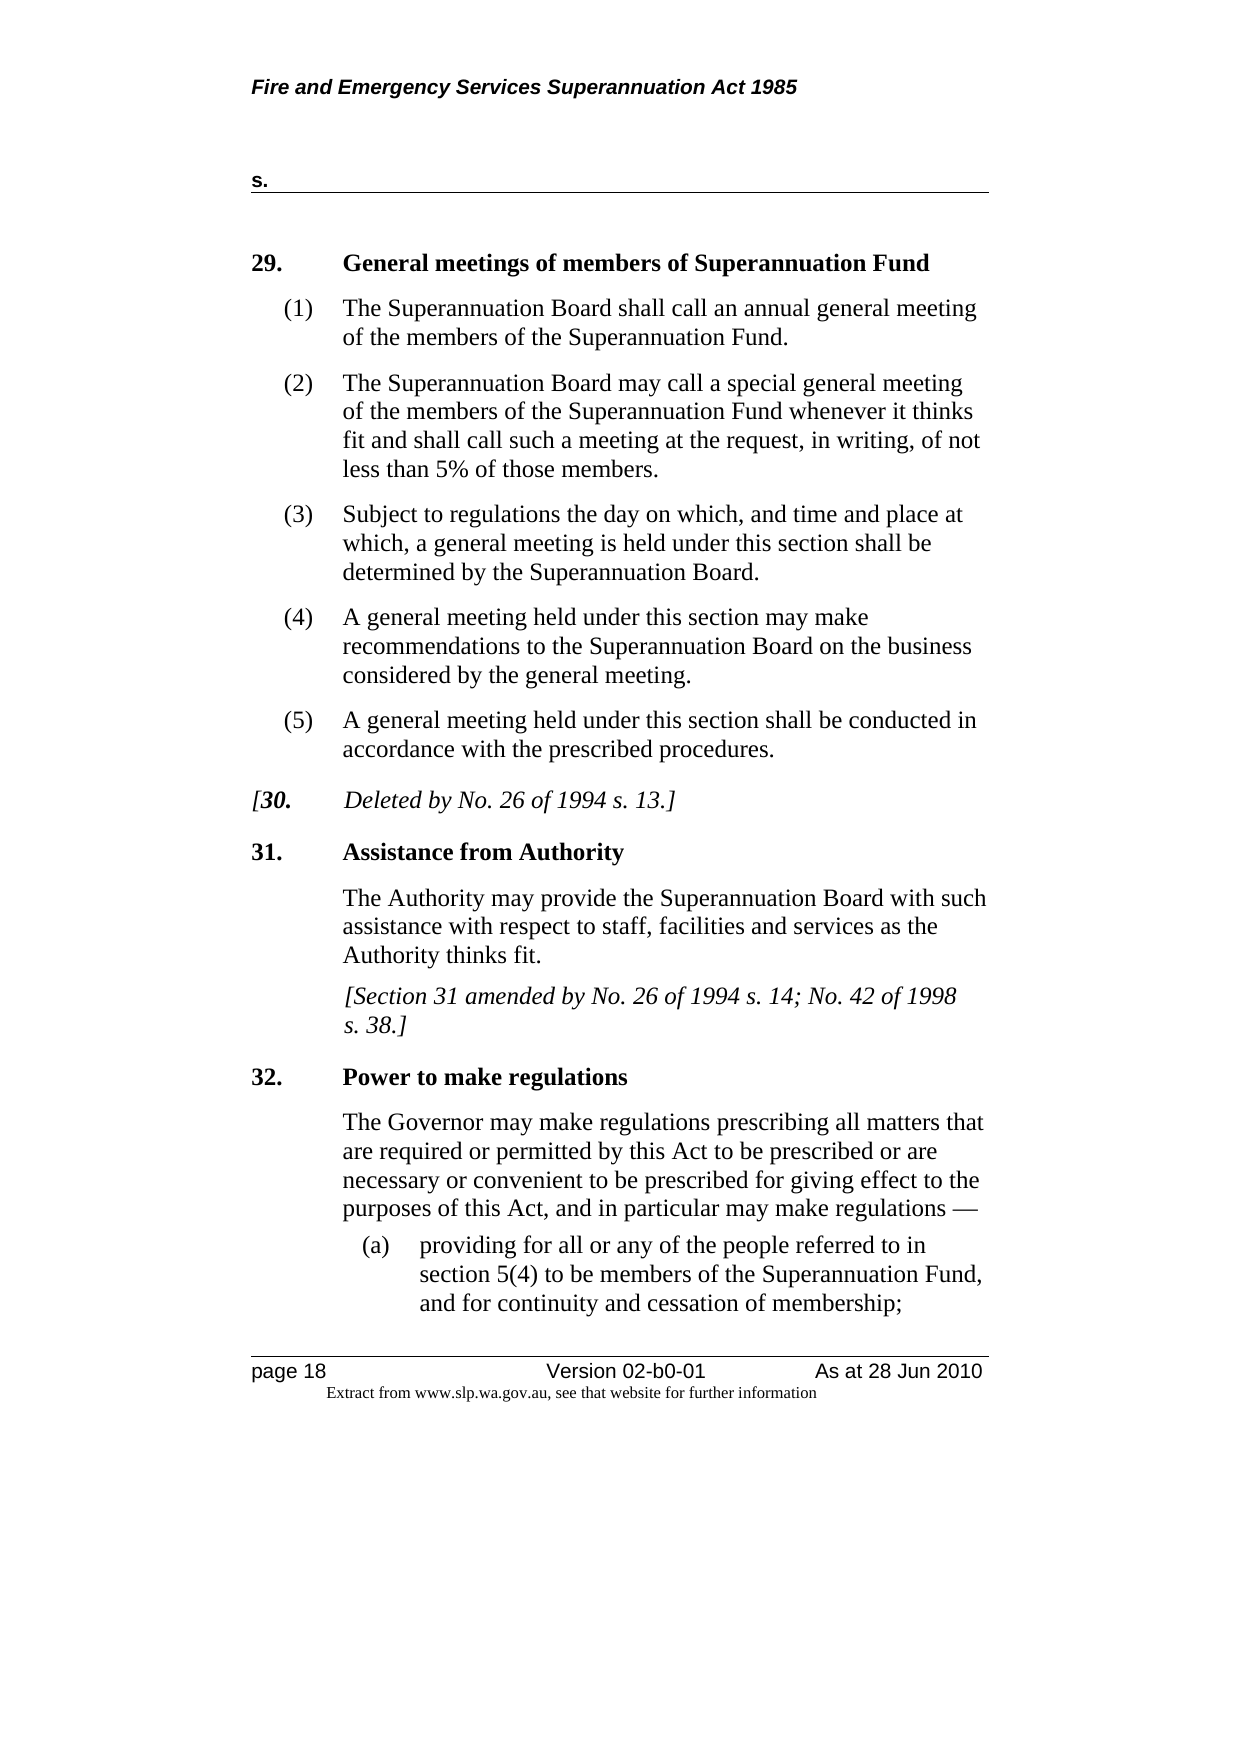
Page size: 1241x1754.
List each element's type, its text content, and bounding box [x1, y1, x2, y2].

text (2) The Superannuation Board may call a special general meeting of the members of the Superannuation Fund whenever it thinks fit and shall call such a meeting at the request, in writing, of not less than 5% of those members. [251, 368, 989, 483]
text The Governor may make regulations prescribing all matters that are required or permitted by this Act to be prescribed or are necessary or convenient to be prescribed for giving effect to the purposes of this Act, and in particular may make regulations — [251, 1107, 989, 1222]
text (4) A general meeting held under this section may make recommendations to the Superannuation Board on the business considered by the general meeting. [251, 602, 989, 688]
text (5) A general meeting held under this section shall be conducted in accordance with the prescribed procedures. [251, 705, 989, 763]
text (a) providing for all or any of the people referred to in section 5(4) to be members of the Superannuation Fund, and for continuity and cessation of membership; [251, 1231, 989, 1317]
text (3) Subject to regulations the day on which, and time and place at which, a general meeting is held under this section shall be determined by the Superannuation Board. [251, 499, 989, 586]
text [Section 31 amended by No. 26 of 1994 s. 14; No. 42 of 1998 s. 38.] [251, 981, 989, 1039]
subtitle 31. Assistance from Authority [251, 837, 989, 866]
text (1) The Superannuation Board shall call an annual general meeting of the members of the Superannuation Fund. [251, 293, 989, 351]
subtitle 32. Power to make regulations [251, 1062, 989, 1091]
text The Authority may provide the Superannuation Board with such assistance with respect to staff, facilities and services as the Authority thinks fit. [251, 883, 989, 969]
subtitle 29. General meetings of members of Superannuation Fund [251, 248, 989, 277]
text [30. Deleted by No. 26 of 1994 s. 13.] [251, 786, 989, 814]
